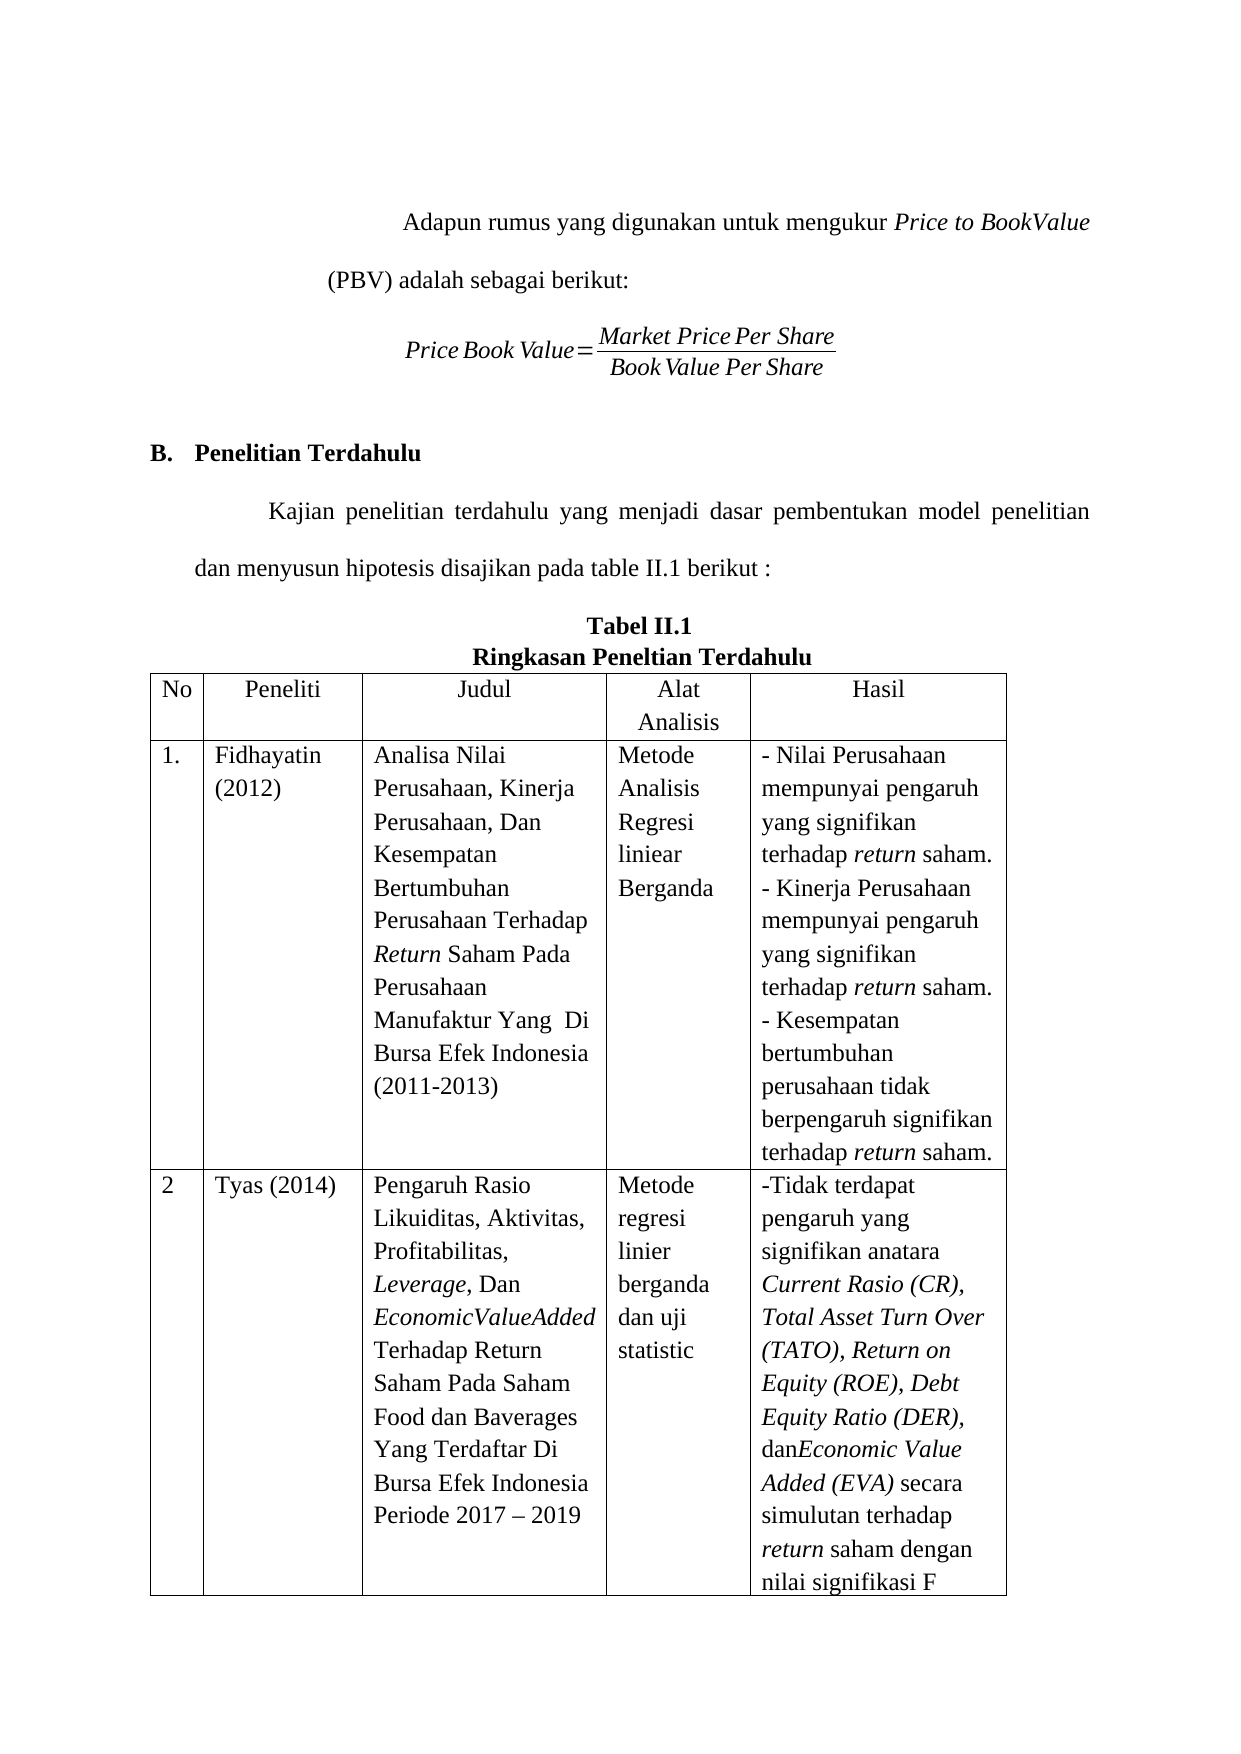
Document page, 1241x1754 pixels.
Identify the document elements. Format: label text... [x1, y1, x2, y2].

table_header No [151, 674, 203, 739]
table_cell Analisa Nilai Perusahaan, Kinerja Perusahaan, Dan Kesempatan Bertumbuhan Perusahaan Terhadap Return Saham Pada Perusahaan Manufaktur Yang Di Bursa Efek Indonesia (2011-2013) [363, 741, 606, 1169]
list Kajian penelitian terdahulu yang menjadi dasar pembentukan model penelitian dan menyusun hipotesis disajikan pada table II.1 berikut : [194, 496, 1090, 582]
table_cell Metode Analisis Regresi liniear Berganda [607, 741, 750, 1169]
text Tabel II.1 Ringkasan Peneltian Terdahulu [194, 611, 1090, 671]
table_cell 1. [151, 741, 203, 1169]
table_header Alat Analisis [607, 674, 750, 739]
list Penelitian Terdahulu [150, 438, 1090, 467]
table_cell - Nilai Perusahaan mempunyai pengaruh yang signifikan terhadap return saham. - Kinerja Perusahaan mempunyai pengaruh yang signifikan terhadap return saham. - Kesempatan bertumbuhan perusahaan tidak berpengaruh signifikan terhadap return saham. [751, 741, 1006, 1169]
table_header Judul [363, 674, 606, 739]
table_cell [751, 1170, 1006, 1595]
table_cell Tyas (2014) [204, 1170, 362, 1595]
table_cell 2 [151, 1170, 203, 1595]
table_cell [363, 1170, 606, 1595]
table_header Peneliti [204, 674, 362, 739]
table_header Hasil [751, 674, 1006, 739]
table_cell Fidhayatin (2012) [204, 741, 362, 1169]
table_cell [607, 1170, 750, 1595]
text Adapun rumus yang digunakan untuk mengukur Price to BookValue (PBV) adalah sebagai berikut: [327, 207, 1090, 294]
